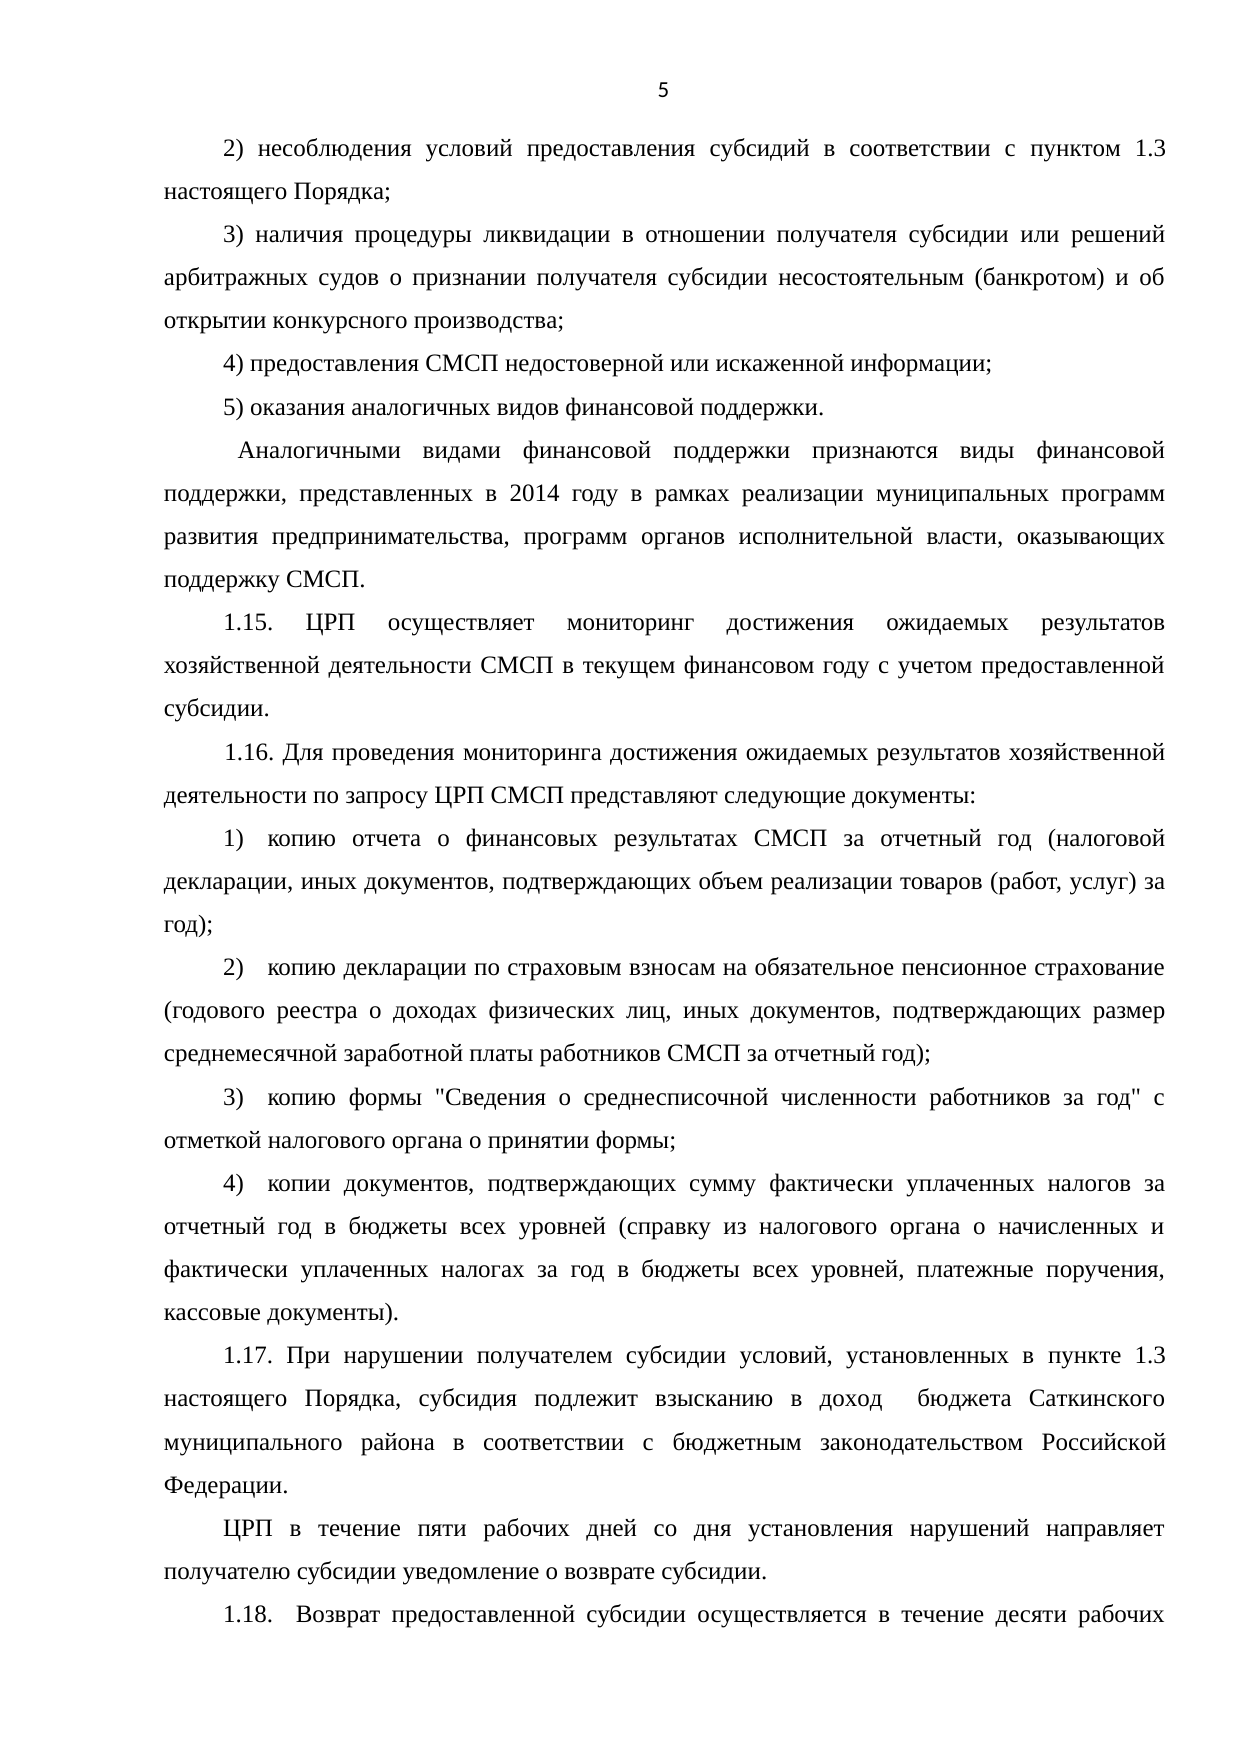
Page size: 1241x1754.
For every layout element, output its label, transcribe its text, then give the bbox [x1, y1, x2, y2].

text 3) наличия процедуры ликвидации в отношении получателя субсидии или решений арбитражных судов о признании получателя субсидии несостоятельным (банкротом) и об открытии конкурсного производства; [164, 219, 1166, 334]
text 4) предоставления СМСП недостоверной или искаженной информации; [164, 348, 1166, 377]
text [164, 1599, 1166, 1628]
list копию отчета о финансовых результатах СМСП за отчетный год (налоговой декларации, иных документов, подтверждающих объем реализации товаров (работ, услуг) за год); [164, 823, 1166, 938]
text 2) несоблюдения условий предоставления субсидий в соответствии с пунктом 1.3 настоящего Порядка; [164, 133, 1166, 205]
text ЦРП в течение пяти рабочих дней со дня установления нарушений направляет получателю субсидии уведомление о возврате субсидии. [164, 1513, 1166, 1585]
list 1.17. При нарушении получателем субсидии условий, установленных в пункте 1.3 настоящего Порядка, субсидия подлежит взысканию в доход бюджета Саткинского муниципального района в соответствии с бюджетным законодательством Российской Федерации. [164, 1340, 1166, 1498]
text 1.15. ЦРП осуществляет мониторинг достижения ожидаемых результатов хозяйственной деятельности СМСП в текущем финансовом году с учетом предоставленной субсидии. [164, 607, 1166, 722]
list копию формы "Сведения о среднесписочной численности работников за год" с отметкой налогового органа о принятии формы; [164, 1082, 1166, 1153]
list копии документов, подтверждающих сумму фактически уплаченных налогов за отчетный год в бюджеты всех уровней (справку из налогового органа о начисленных и фактически уплаченных налогах за год в бюджеты всех уровней, платежные поручения, кассовые документы). [164, 1168, 1166, 1326]
list копию декларации по страховым взносам на обязательное пенсионное страхование (годового реестра о доходах физических лиц, иных документов, подтверждающих размер среднемесячной заработной платы работников СМСП за отчетный год); [164, 952, 1166, 1067]
text Аналогичными видами финансовой поддержки признаются виды финансовой поддержки, представленных в 2014 году в рамках реализации муниципальных программ развития предпринимательства, программ органов исполнительной власти, оказывающих поддержку СМСП. [164, 435, 1166, 593]
text 5) оказания аналогичных видов финансовой поддержки. [164, 392, 1166, 420]
text 1.16. Для проведения мониторинга достижения ожидаемых результатов хозяйственной деятельности по запросу ЦРП СМСП представляют следующие документы: [164, 737, 1166, 808]
